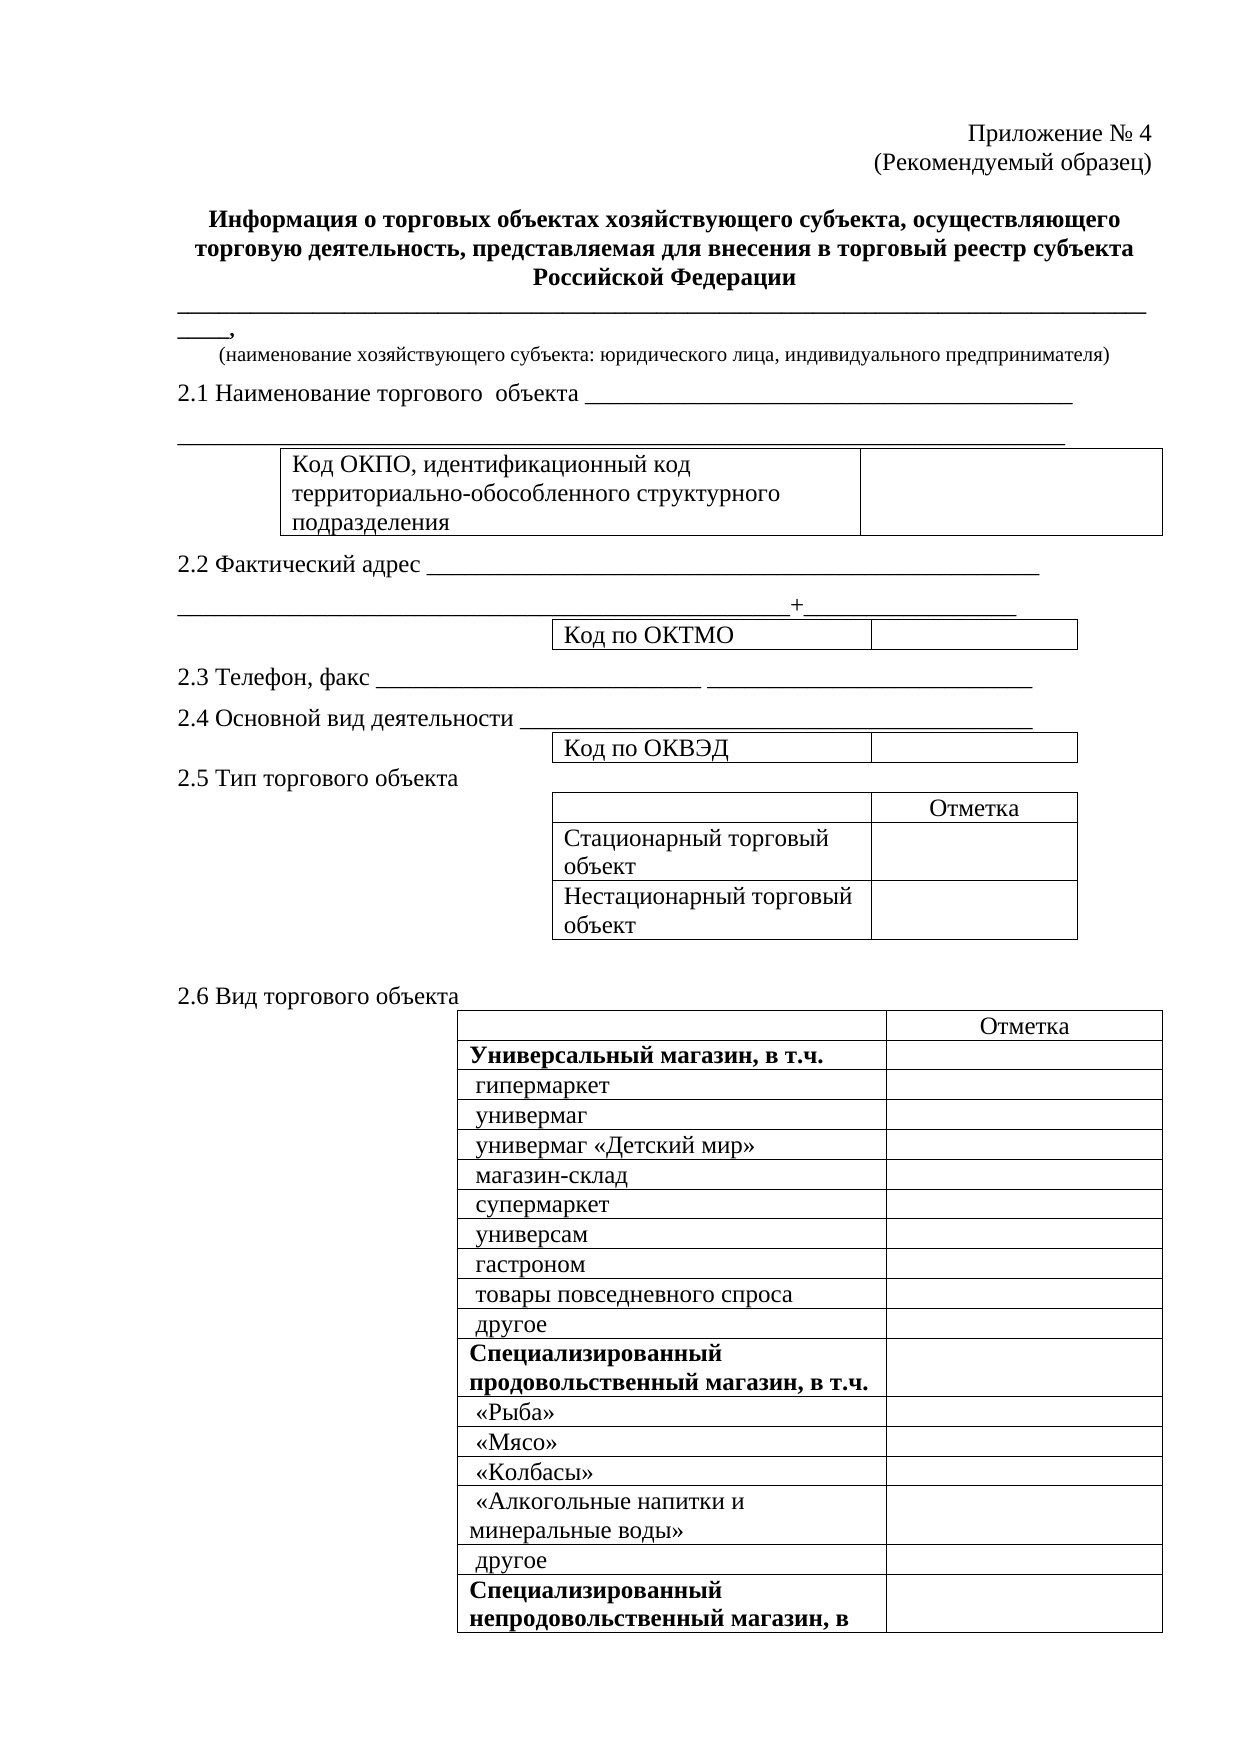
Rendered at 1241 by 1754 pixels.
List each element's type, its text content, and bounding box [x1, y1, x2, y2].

text 2.3 Телефон, факс __________________________ __________________________ [177, 662, 1152, 691]
text __________________________________________________________________________________________________, [177, 291, 1152, 341]
table_cell [887, 1279, 1162, 1308]
text 2.6 Вид торгового объекта [177, 981, 1152, 1010]
text (наименование хозяйствующего субъекта: юридического лица, индивидуального предпринимателя) [177, 341, 1152, 366]
table_header Код по ОКВЭД [553, 733, 871, 762]
table_cell универмаг «Детский мир» [458, 1130, 886, 1159]
table_cell [887, 1339, 1162, 1396]
text Информация о торговых объектах хозяйствующего субъекта, осуществляющего торговую деятельность, представляемая для внесения в торговый реестр субъекта Российской Федерации [177, 204, 1152, 291]
table_cell гастроном [458, 1249, 886, 1278]
table_cell «Рыба» [458, 1397, 886, 1426]
text 2.5 Тип торгового объекта [177, 763, 1152, 792]
table_cell [887, 1545, 1162, 1574]
table_cell «Мясо» [458, 1427, 886, 1456]
table_cell [887, 1575, 1162, 1632]
table_cell [887, 1041, 1162, 1069]
table_cell [887, 1190, 1162, 1218]
table_header [553, 793, 871, 822]
table_cell «Колбасы» [458, 1457, 886, 1485]
table_cell [872, 881, 1077, 939]
table_cell [887, 1486, 1162, 1544]
table_header [872, 733, 1077, 762]
table_cell Стационарный торговый объект [553, 823, 871, 880]
table_cell Универсальный магазин, в т.ч. [458, 1041, 886, 1069]
table_cell [887, 1070, 1162, 1099]
table_header [458, 1011, 886, 1039]
table_cell магазин-склад [458, 1160, 886, 1188]
table_header Отметка [872, 793, 1077, 822]
table_cell [887, 1100, 1162, 1129]
text 2.2 Фактический адрес _________________________________________________ [177, 549, 1152, 578]
table_cell [887, 1309, 1162, 1337]
table_cell [887, 1427, 1162, 1456]
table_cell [458, 1575, 886, 1632]
table_cell «Алкогольные напитки и минеральные воды» [458, 1486, 886, 1544]
table_cell другое [458, 1309, 886, 1337]
table_cell [887, 1219, 1162, 1248]
text 2.1 Наименование торгового объекта _______________________________________ [177, 378, 1152, 407]
text _______________________________________________________________________ [177, 419, 1152, 448]
table_cell Специализированный продовольственный магазин, в т.ч. [458, 1339, 886, 1396]
text 2.4 Основной вид деятельности _________________________________________ [177, 703, 1152, 732]
table_cell универмаг [458, 1100, 886, 1129]
table_cell универсам [458, 1219, 886, 1248]
table_header [872, 620, 1077, 649]
table_cell [887, 1249, 1162, 1278]
table_cell [887, 1160, 1162, 1188]
text (Рекомендуемый образец) [177, 147, 1152, 176]
table_cell супермаркет [458, 1190, 886, 1218]
table_header Отметка [887, 1011, 1162, 1039]
table_cell [872, 823, 1077, 880]
table_header [861, 449, 1162, 535]
table_cell [887, 1397, 1162, 1426]
text _________________________________________________+_________________ [177, 590, 1152, 619]
text Приложение № 4 [177, 118, 1152, 147]
table_cell [887, 1457, 1162, 1485]
table_cell [887, 1130, 1162, 1159]
table_header Код по ОКТМО [553, 620, 871, 649]
table_cell Нестационарный торговый объект [553, 881, 871, 939]
table_cell другое [458, 1545, 886, 1574]
table_cell гипермаркет [458, 1070, 886, 1099]
table_header Код ОКПО, идентификационный код территориально-обособленного структурного подразделения [281, 449, 860, 535]
table_cell товары повседневного спроса [458, 1279, 886, 1308]
